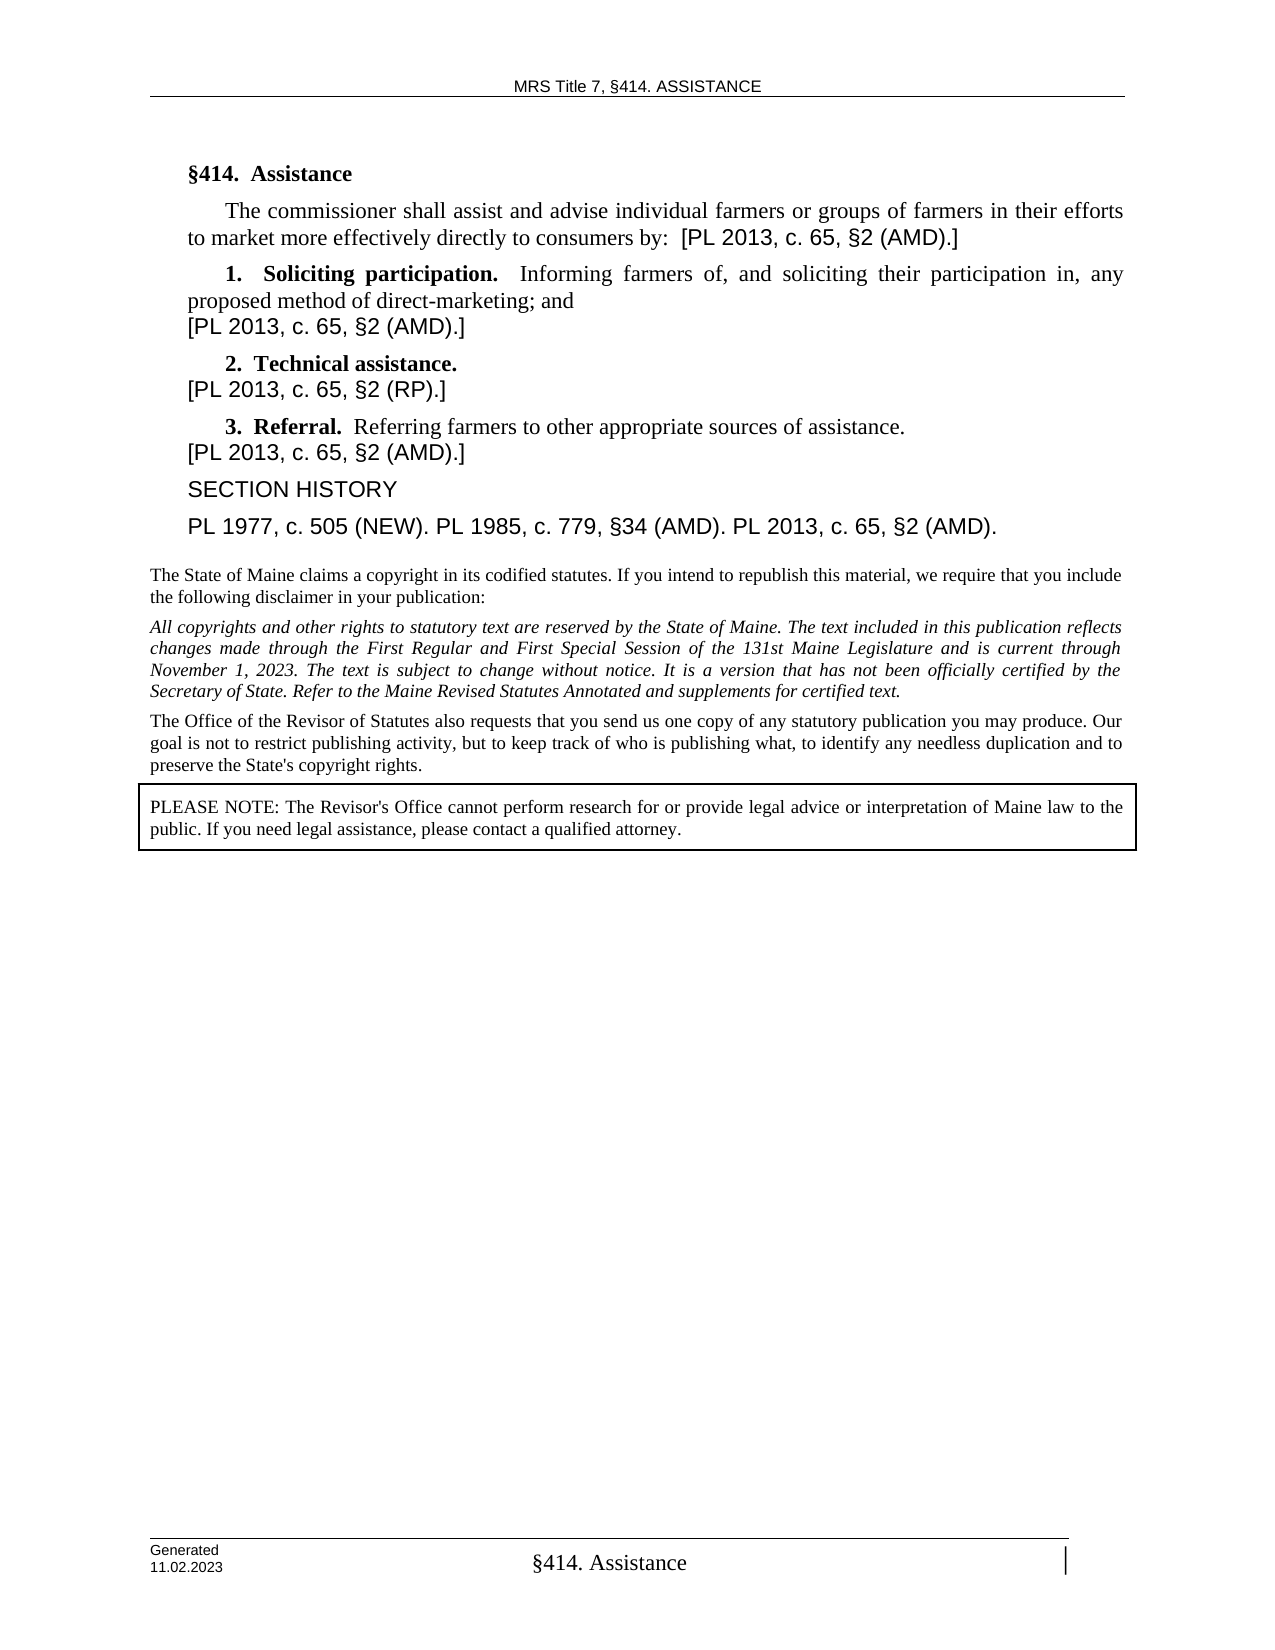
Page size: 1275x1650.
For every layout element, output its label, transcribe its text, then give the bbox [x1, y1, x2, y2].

text [PL 2013, c. 65, §2 (AMD).] [187, 313, 1125, 339]
text 2. Technical assistance. [187, 350, 1125, 376]
text All copyrights and other rights to statutory text are reserved by the State of Maine. The text included in this publication reflects changes made through the First Regular and First Special Session of the 131st Maine Legislature and is current through November 1, 2023 . The text is subject to change without notice. It is a version that has not been officially certified by the Secretary of State. Refer to the Maine Revised Statutes Annotated and supplements for certified text. [150, 616, 1125, 702]
text [PL 2013, c. 65, §2 (RP).] [187, 376, 1125, 403]
text §414. Assistance [187, 160, 1125, 187]
text The State of Maine claims a copyright in its codified statutes. If you intend to republish this material, we require that you include the following disclaimer in your publication: [150, 564, 1125, 607]
text 1. Soliciting participation. Informing farmers of, and soliciting their participation in, any proposed method of direct-marketing; and [187, 260, 1125, 313]
text The commissioner shall assist and advise individual farmers or groups of farmers in their efforts to market more effectively directly to consumers by: [PL 2013, c. 65, §2 (AMD).] [187, 197, 1125, 250]
text [PL 2013, c. 65, §2 (AMD).] [187, 439, 1125, 466]
text PLEASE NOTE: The Revisor's Office cannot perform research for or provide legal advice or interpretation of Maine law to the public. If you need legal assistance, please contact a qualified attorney. [140, 785, 1135, 849]
text 3. Referral. Referring farmers to other appropriate sources of assistance. [187, 413, 1125, 439]
text SECTION HISTORY [187, 476, 1125, 502]
text The Office of the Revisor of Statutes also requests that you send us one copy of any statutory publication you may produce. Our goal is not to restrict publishing activity, but to keep track of who is publishing what, to identify any needless duplication and to preserve the State's copyright rights. [150, 710, 1125, 775]
text PL 1977, c. 505 (NEW). PL 1985, c. 779, §34 (AMD). PL 2013, c. 65, §2 (AMD). [187, 513, 1125, 539]
